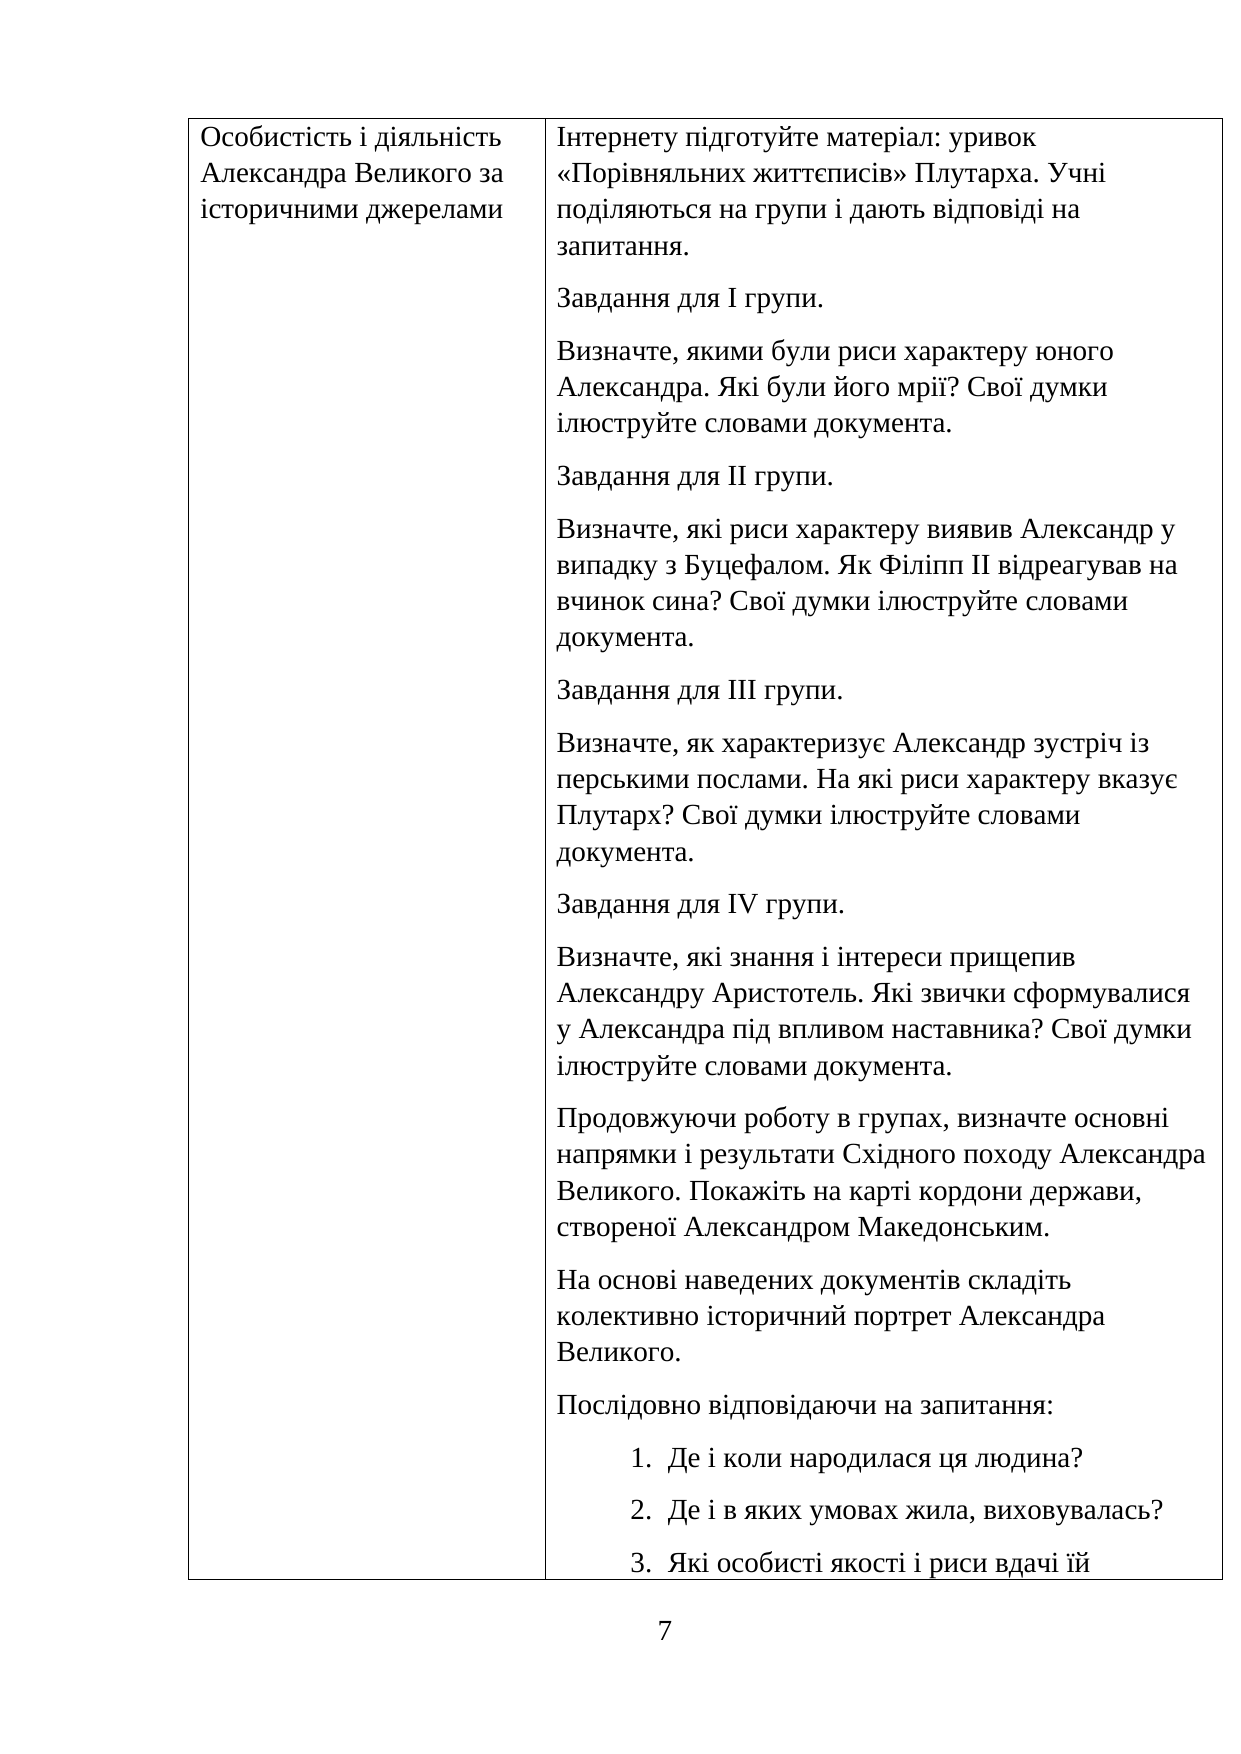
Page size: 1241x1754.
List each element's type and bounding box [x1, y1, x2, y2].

table_cell [546, 119, 1222, 1579]
table_cell [189, 119, 545, 1579]
